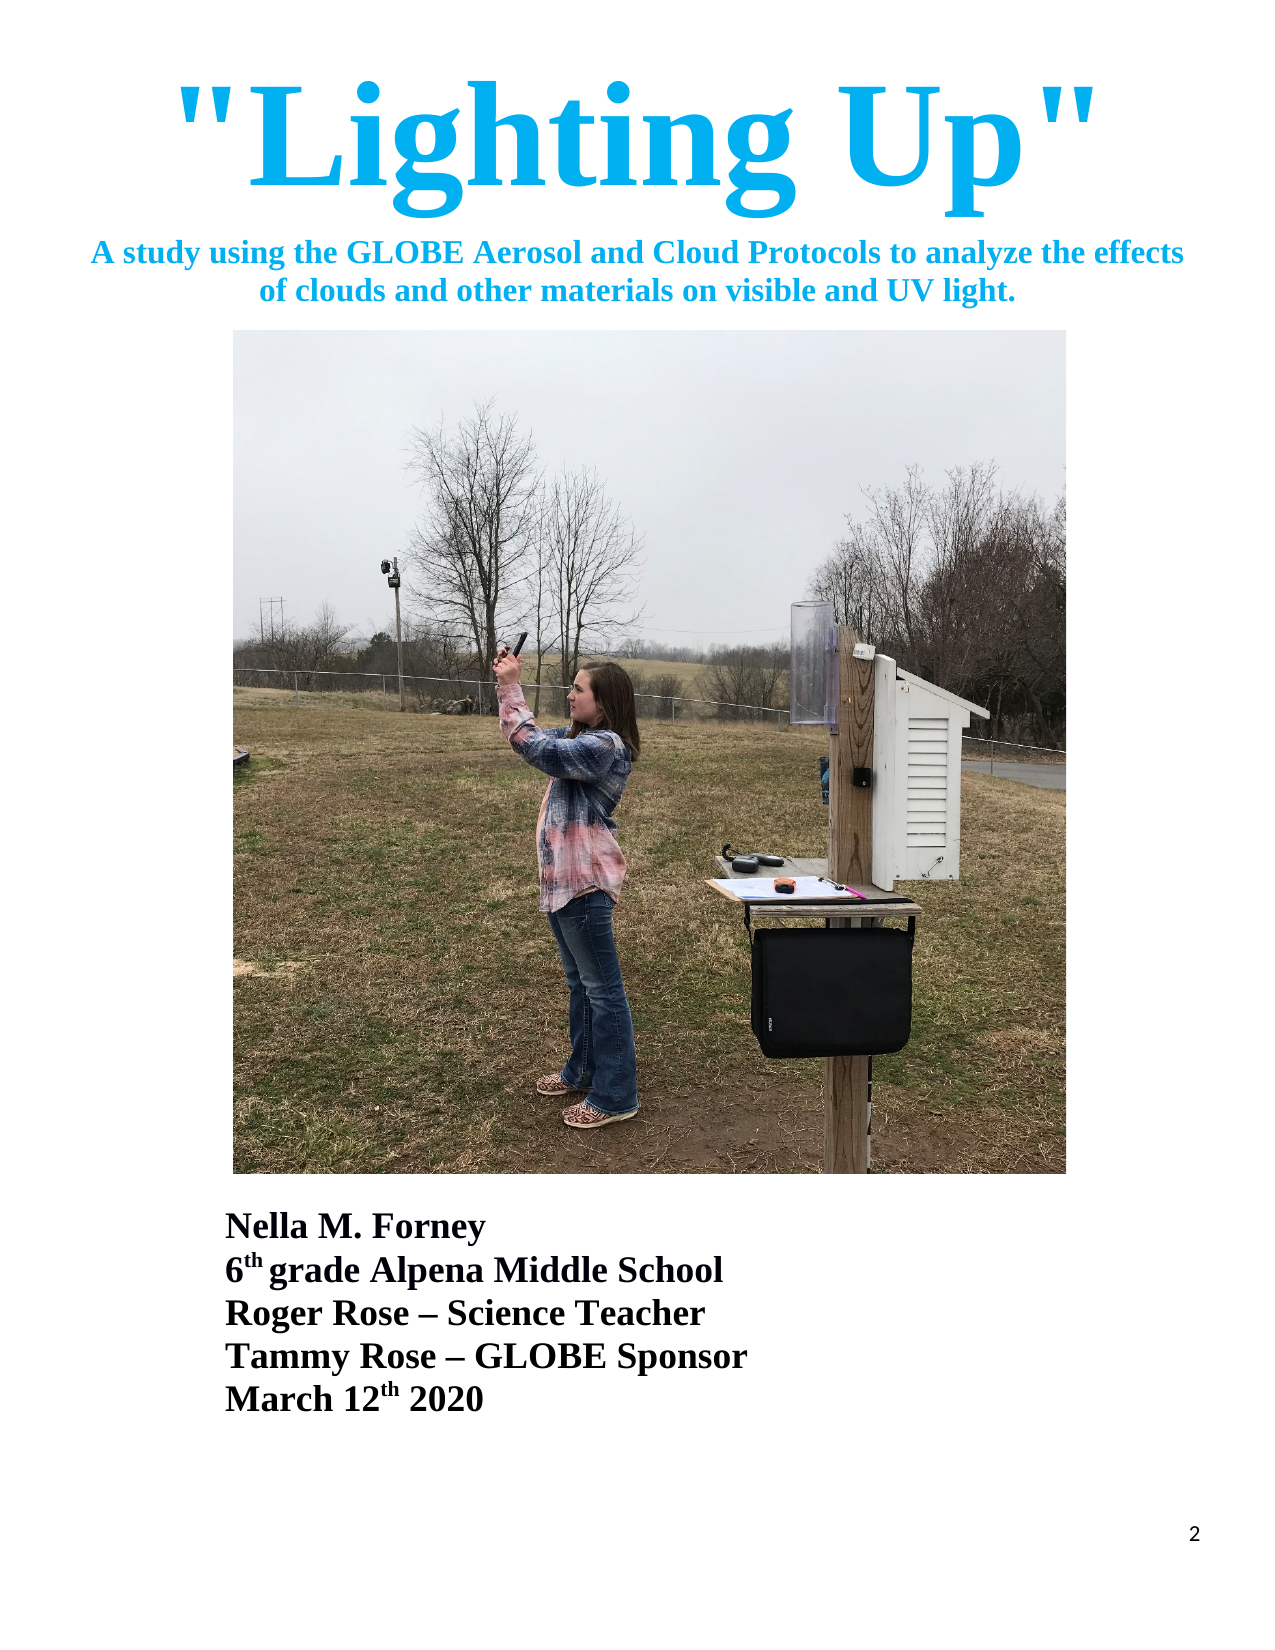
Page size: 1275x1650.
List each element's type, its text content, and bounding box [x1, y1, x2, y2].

text 6th grade Alpena Middle School [43, 1247, 1200, 1290]
text Roger Rose – Science Teacher [75, 1290, 1200, 1333]
text "Lighting Up" [75, 45, 1200, 217]
picture [233, 330, 1067, 1174]
text March 12th 2020 [75, 1376, 1200, 1419]
text Tammy Rose – GLOBE Sponsor [75, 1333, 1200, 1376]
text A study using the GLOBE Aerosol and Cloud Protocols to analyze the effects of clouds and other materials on visible and UV light. [75, 232, 1200, 308]
text Nella M. Forney [43, 1204, 1200, 1247]
